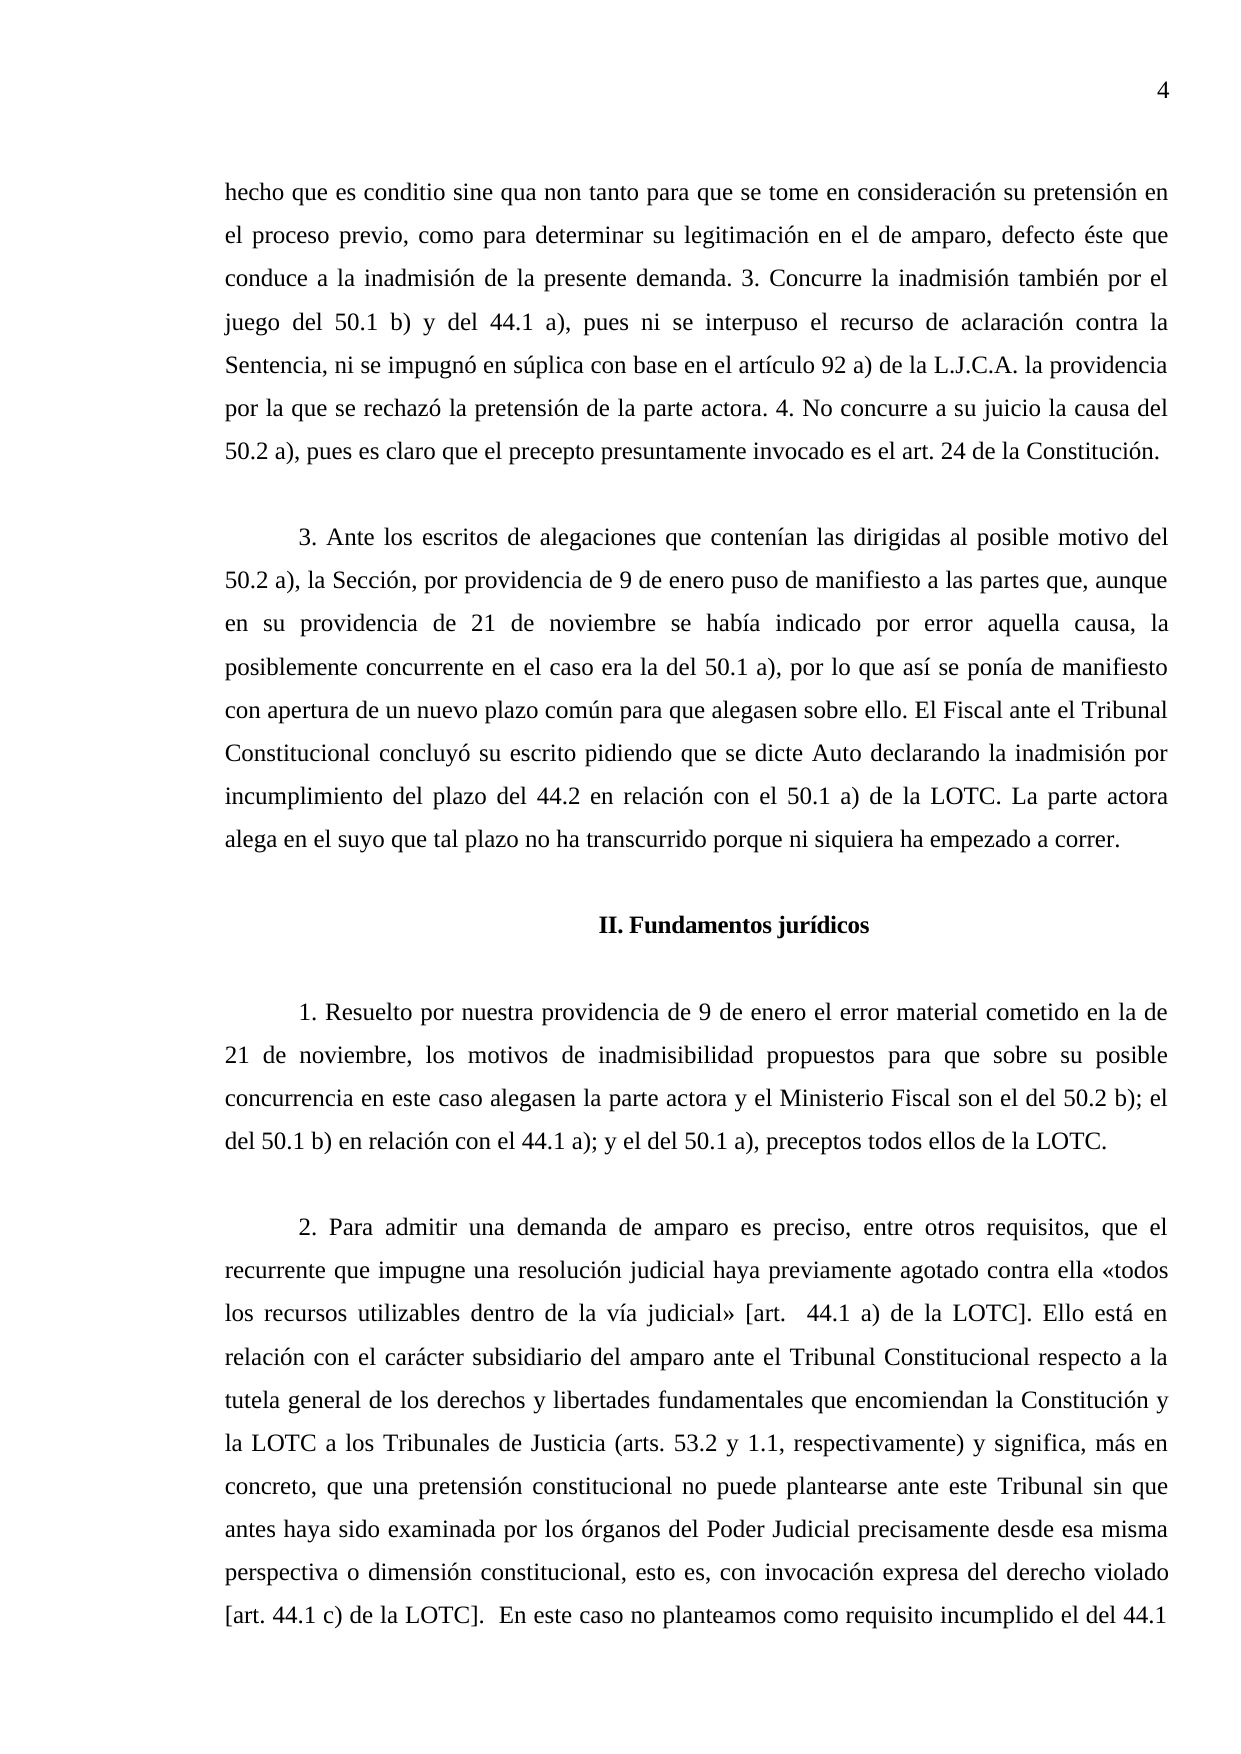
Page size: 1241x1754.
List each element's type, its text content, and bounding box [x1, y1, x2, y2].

text 3. Ante los escritos de alegaciones que contenían las dirigidas al posible motivo del 50.2 a), la Sección, por providencia de 9 de enero puso de manifiesto a las partes que, aunque en su providencia de 21 de noviembre se había indicado por error aquella causa, la posiblemente concurrente en el caso era la del 50.1 a), por lo que así se ponía de manifiesto con apertura de un nuevo plazo común para que alegasen sobre ello. El Fiscal ante el Tribunal Constitucional concluyó su escrito pidiendo que se dicte Auto declarando la inadmisión por incumplimiento del plazo del 44.2 en relación con el 50.1 a) de la LOTC. La parte actora alega en el suyo que tal plazo no ha transcurrido porque ni siquiera ha empezado a correr. [224, 522, 1169, 853]
text 1. Resuelto por nuestra providencia de 9 de enero el error material cometido en la de 21 de noviembre, los motivos de inadmisibilidad propuestos para que sobre su posible concurrencia en este caso alegasen la parte actora y el Ministerio Fiscal son el del 50.2 b); el del 50.1 b) en relación con el 44.1 a); y el del 50.1 a), preceptos todos ellos de la LOTC. [224, 997, 1169, 1155]
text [224, 177, 1169, 465]
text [224, 1212, 1169, 1629]
subtitle II. Fundamentos jurídicos [224, 910, 1169, 939]
